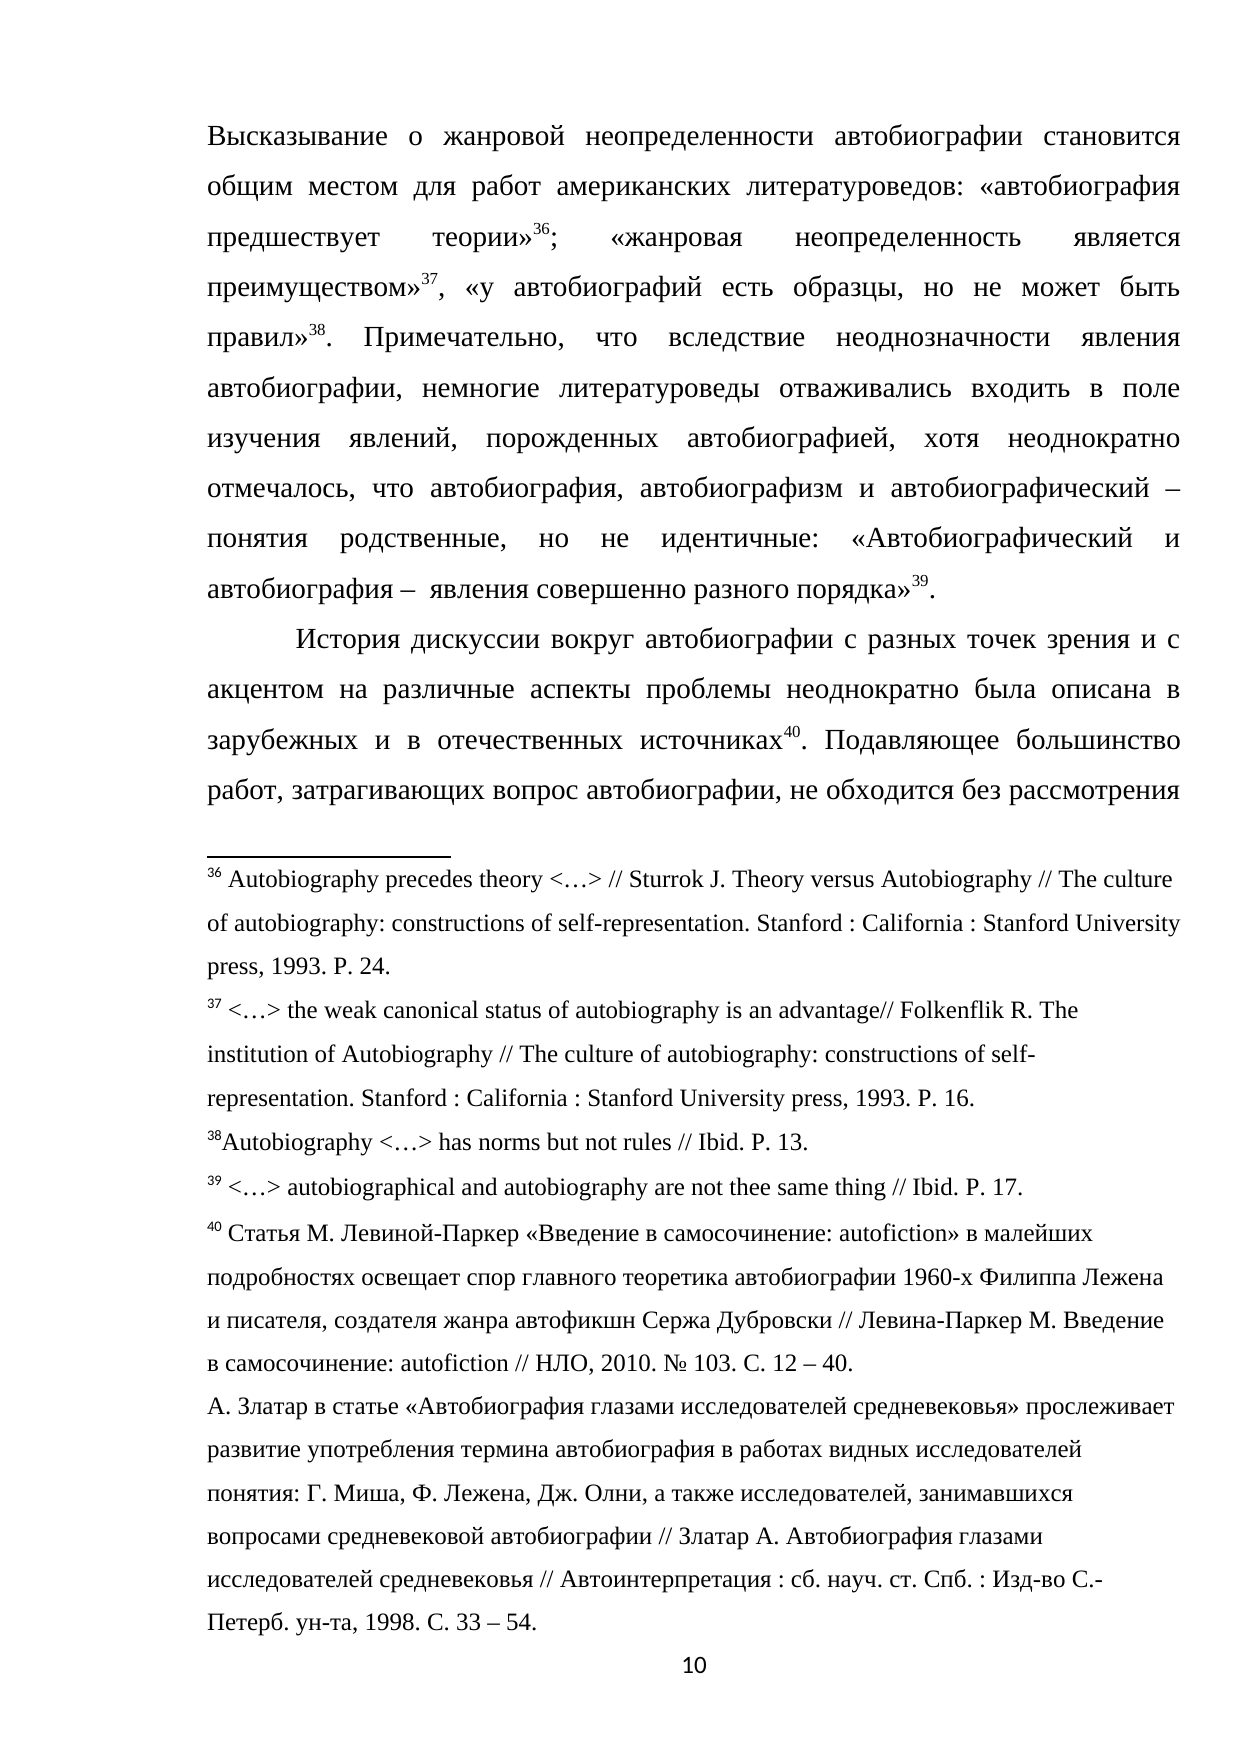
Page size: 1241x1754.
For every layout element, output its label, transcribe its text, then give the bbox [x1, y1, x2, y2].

text История дискуссии вокруг автобиографии с разных точек зрения и с акцентом на различные аспекты проблемы неоднократно была описана в зарубежных и в отечественных источниках. Подавляющее большинство работ, затрагивающих вопрос автобиографии, не обходится без рассмотрения истории проблемы, более того, в зарубежном литературоведении существует ряд статей, целью которых является именно изложение истории проблемы. Каждое серьезное филологическое исследование в области автобиографии или, как в нашем случае, поэтики автобиографизма, в той или иной мере освещает вопрос истории эволюции концепта автобиографии. На сегодняшний день двухтомная «Энциклопедия жизнеописания: автобиографические и биографические формы» является изданием, исчерпывающе освещающим проблемы жизнеописания в мировом литературоведении. [207, 621, 1181, 806]
text Над вопросом соотношения фактического и вымышленного задумывались еще формалисты, В. Шкловский предрекал скорую смерть роману именно от засилия мемуаров и автобиографий, вердикт формалиста безоговорочен: «Писатели, начавшие безматериально, люди типа Каверина и Вагинова, перешли к памфлетным мемуарным романам. Они делают ошибку, потому что нельзя пририсовывать птичьи ноги к лошади». Активные дискуссии, инициированные в 1960-х Г. Гусдорфом и Ф. Леженом, подхваченные позже литературоведами и философами разных направлений, к единым итогам не привели: Лежен, попытавшись обосновать автобиографию как литературный жанр и отграничить ее от всех остальных жанров, своей же статьей «Автобиографический пакт» дискредитировал теорию, хотя позже Ж. Старобински, рассматривая проблему определения автобиографии с нарративной точки зрения, соглашается с позицией Лежена, заявляя о невозможности существования автобиографического стиля, вследствие чего произведение либо является автобиографией, либо нет. Дальнейшая практика исследования, вслед за Старобински и в противовес Лежену, выводит автобиографию за рамки жанра. П. де Ман рассматривает автобиографию как фигуру чтения и отмечает, что каждое отдельное произведение подобного рода – исключение из правил, более того, де Ман утверждает, что в любом произведении в той или иной степени присутствует автобиография, – концепция, приближающаяся к сути приема автобиографизма. К подобным выводам, но в иных терминах, приходит и Ж. Деррида. Современные американские исследователи автобиографии стараются обходить вопрос жанровой принадлежности стороной, соглашаясь, однако, с де Маном в уникальности каждого текстового случая. Высказывание о жанровой неопределенности автобиографии становится общим местом для работ американских литературоведов: «автобиография предшествует теории»; «жанровая неопределенность является преимуществом», «у автобиографий есть образцы, но не может быть правил». Примечательно, что вследствие неоднозначности явления автобиографии, немногие литературоведы отваживались входить в поле изучения явлений, порожденных автобиографией, хотя неоднократно отмечалось, что автобиография, автобиографизм и автобиографический – понятия родственные, но не идентичные: «Автобиографический и автобиография – явления совершенно разного порядка». [207, 118, 1181, 604]
